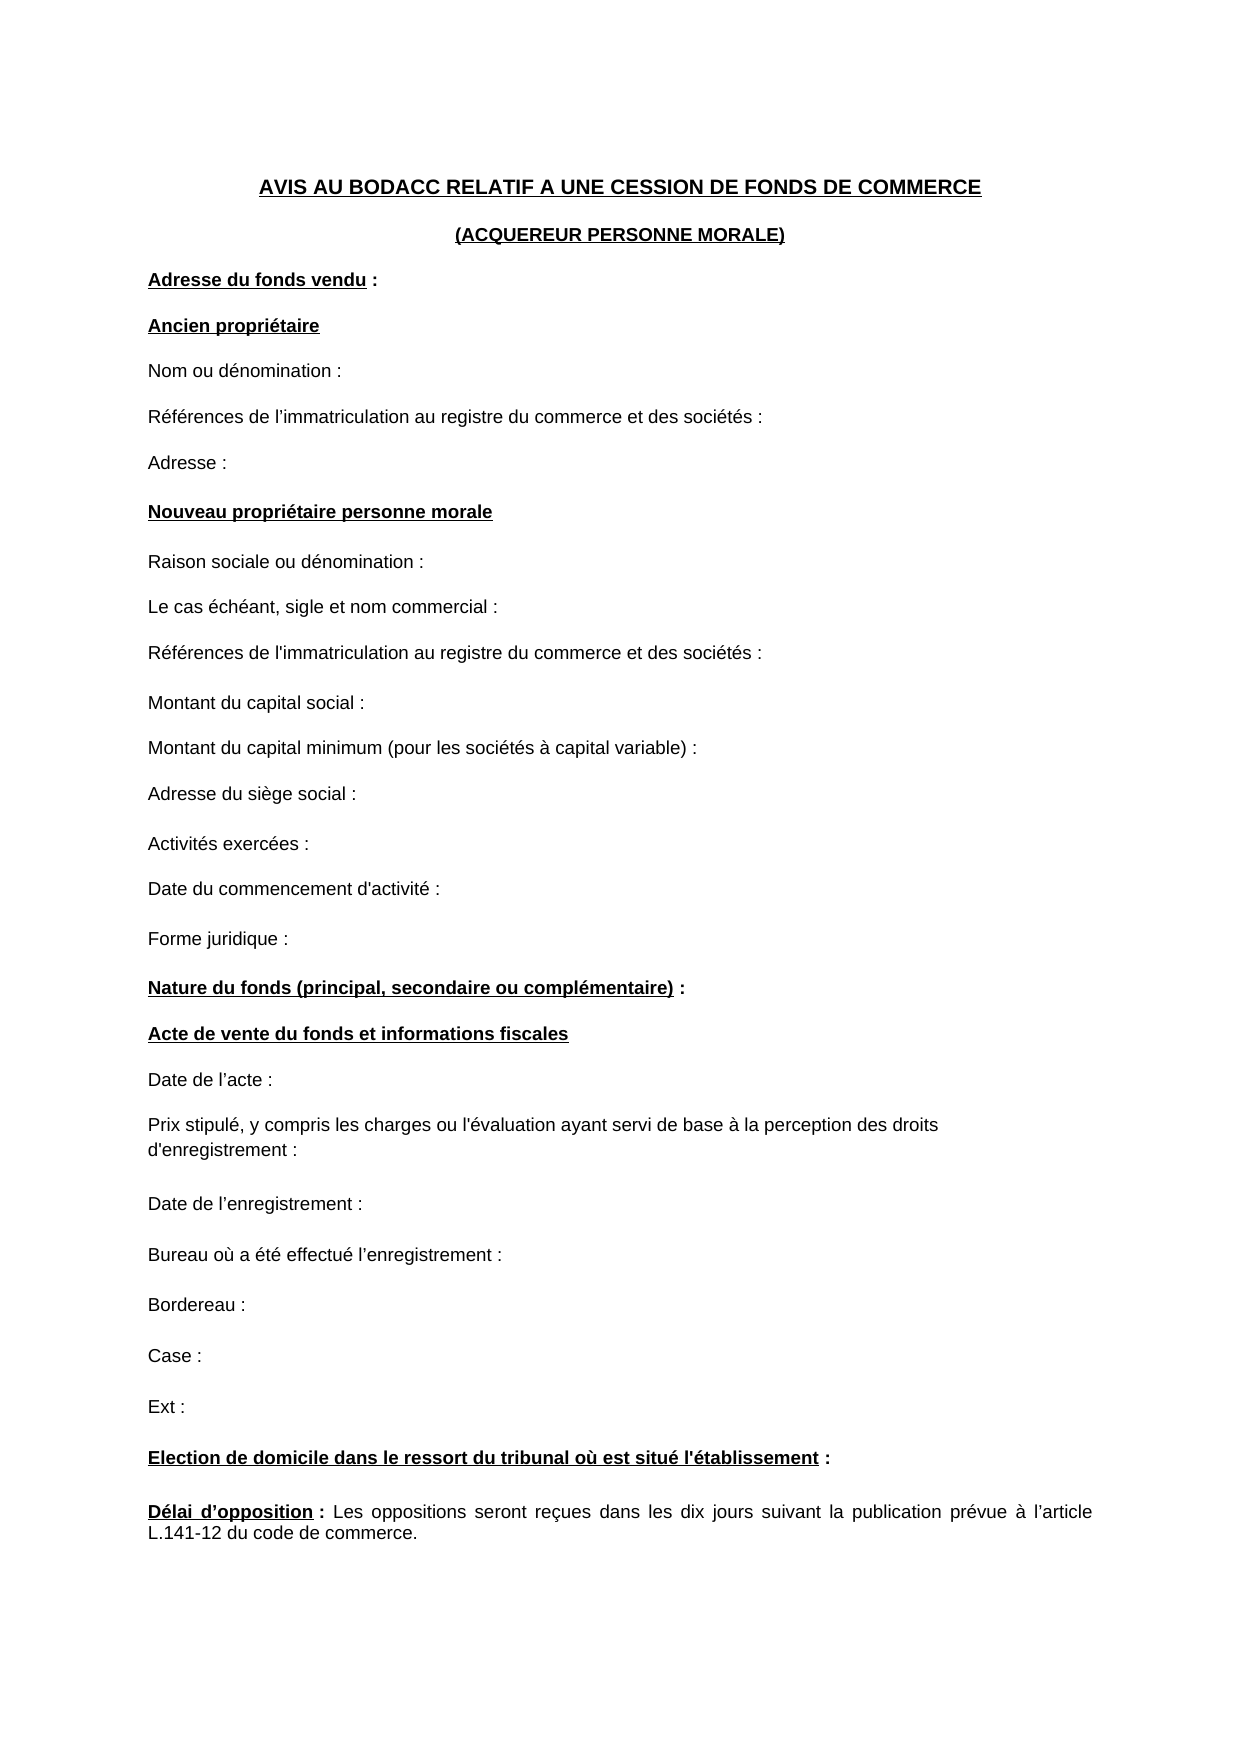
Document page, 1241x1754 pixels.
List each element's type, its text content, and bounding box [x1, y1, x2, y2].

text Montant du capital minimum (pour les sociétés à capital variable) : [148, 737, 1093, 759]
text Références de l’immatriculation au registre du commerce et des sociétés : [148, 406, 1093, 427]
text Election de domicile dans le ressort du tribunal où est situé l'établissement : [148, 1446, 1093, 1468]
text Ancien propriétaire [148, 315, 1093, 336]
text Ext : [148, 1396, 1093, 1417]
text Adresse : Nouveau propriétaire personne morale Raison sociale ou dénomination : [148, 452, 1093, 572]
text Case : [148, 1345, 1093, 1367]
text AVIS AU BODACC RELATIF A UNE CESSION DE FONDS DE COMMERCE [148, 148, 1093, 199]
text Date de l’acte : [148, 1068, 1093, 1090]
text Date de l’enregistrement : [148, 1193, 1093, 1214]
text (ACQUEREUR PERSONNE MORALE) [148, 223, 1093, 245]
text Adresse du fonds vendu : [148, 269, 1093, 291]
text Date du commencement d'activité : Forme juridique : Nature du fonds (principal, secondaire ou complémentaire) : [148, 878, 1093, 999]
text Le cas échéant, sigle et nom commercial : [148, 596, 1093, 618]
text Bureau où a été effectué l’enregistrement : [148, 1243, 1093, 1265]
text Nom ou dénomination : [148, 360, 1093, 382]
text Délai d’opposition : Les oppositions seront reçues dans les dix jours suivant la publication prévue à l’article L.141-12 du code de commerce. [148, 1500, 1093, 1543]
text Bordereau : [148, 1294, 1093, 1316]
text Acte de vente du fonds et informations fiscales [148, 1023, 1093, 1044]
text Adresse du siège social : Activités exercées : [148, 783, 1093, 854]
text Prix stipulé, y compris les charges ou l'évaluation ayant servi de base à la perception des droits d'enregistrement : [148, 1114, 1093, 1160]
text Références de l'immatriculation au registre du commerce et des sociétés : Montant du capital social : [148, 642, 1093, 713]
